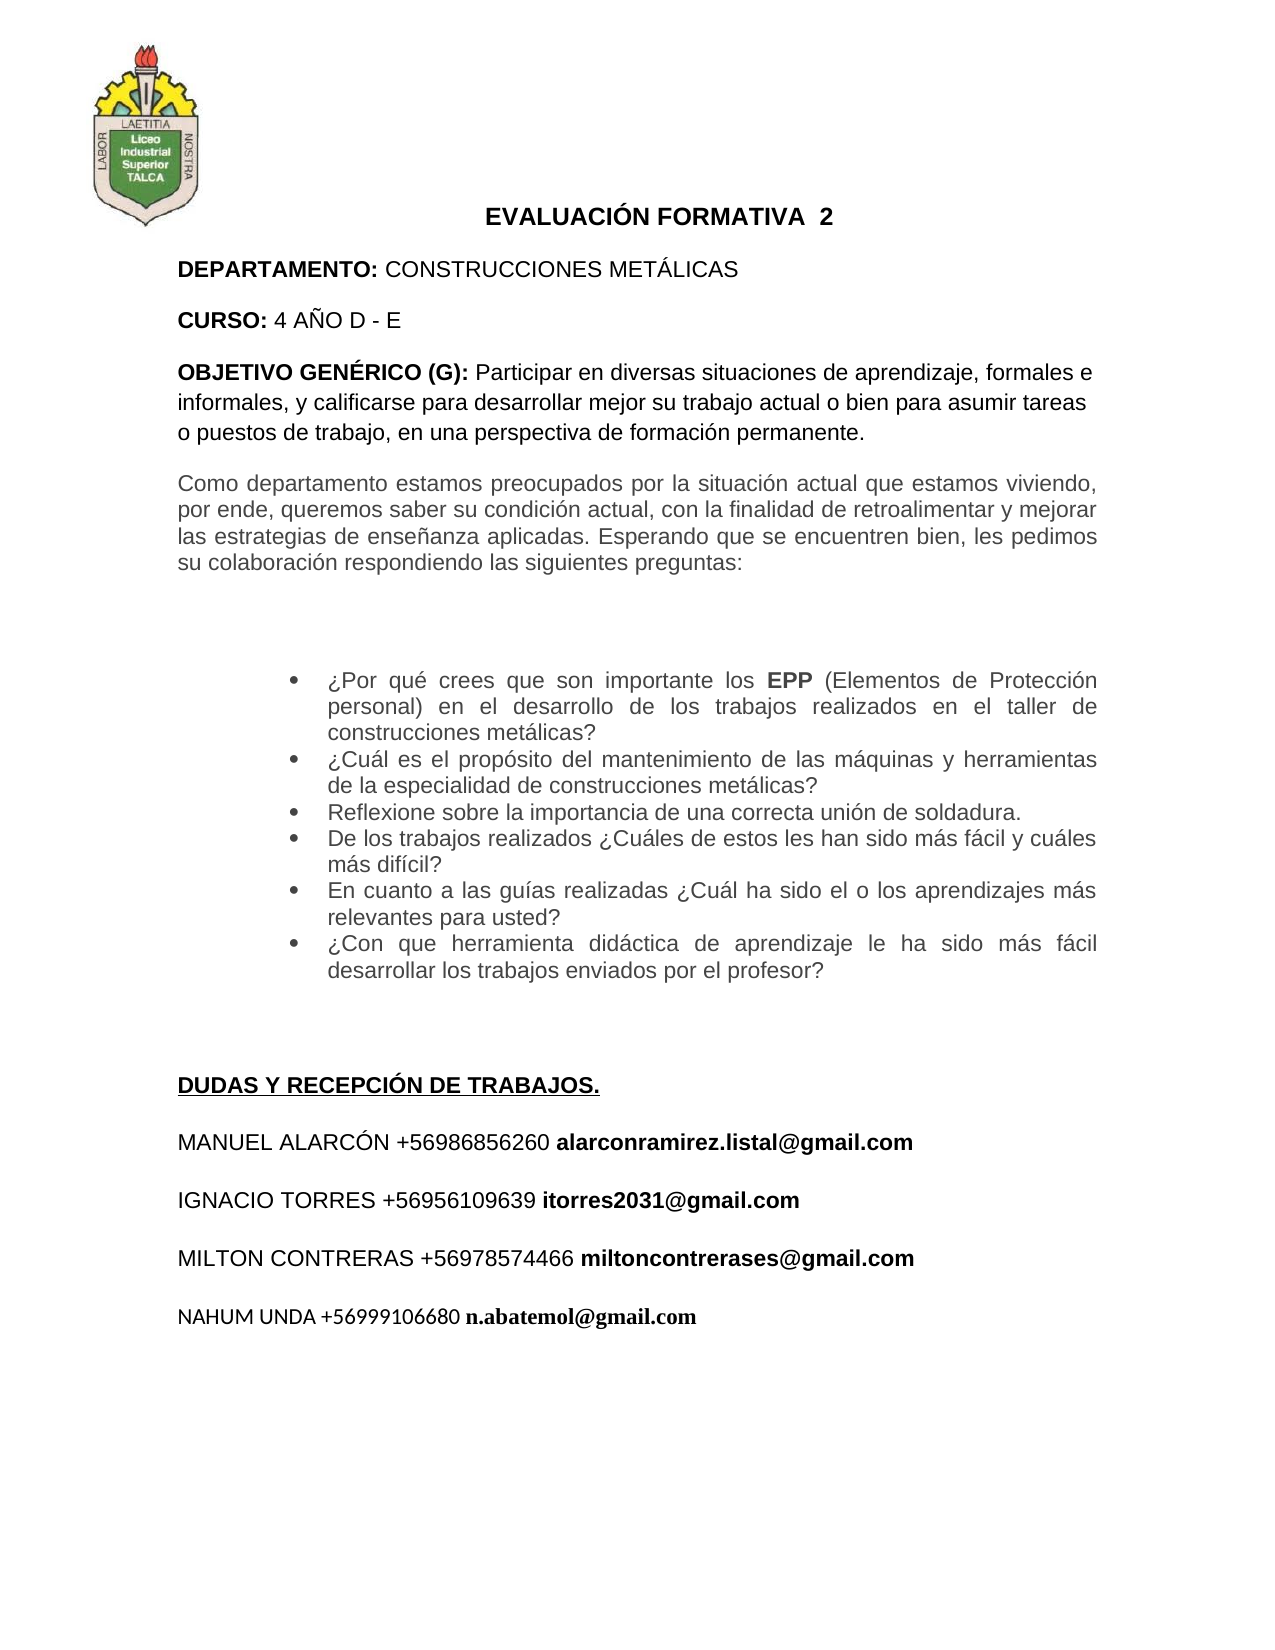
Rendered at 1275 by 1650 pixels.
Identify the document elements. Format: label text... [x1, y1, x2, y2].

list ¿Cuál es el propósito del mantenimiento de las máquinas y herramientas de la especialidad de construcciones metálicas? [290, 746, 1098, 798]
text MANUEL ALARCÓN +56986856260 alarconramirez.listal@gmail.com [177, 1129, 1098, 1156]
list ¿Por qué crees que son importante los EPP (Elementos de Protección personal) en el desarrollo de los trabajos realizados en el taller de construcciones metálicas? [290, 667, 1098, 746]
list ¿Con que herramienta didáctica de aprendizaje le ha sido más fácil desarrollar los trabajos enviados por el profesor? [290, 930, 1098, 983]
list Reflexione sobre la importancia de una correcta unión de soldadura. [290, 798, 1098, 825]
text DUDAS Y RECEPCIÓN DE TRABAJOS. [177, 1072, 1098, 1098]
text NAHUM UNDA +56999106680 n.abatemol@gmail.com [177, 1302, 1098, 1330]
text DEPARTAMENTO: CONSTRUCCIONES METÁLICAS [177, 256, 1098, 283]
text Como departamento estamos preocupados por la situación actual que estamos viviendo, por ende, queremos saber su condición actual, con la finalidad de retroalimentar y mejorar las estrategias de enseñanza aplicadas. Esperando que se encuentren bien, les pedimos su colaboración respondiendo las siguientes preguntas: [177, 470, 1098, 575]
list En cuanto a las guías realizadas ¿Cuál ha sido el o los aprendizajes más relevantes para usted? [290, 877, 1098, 930]
list De los trabajos realizados ¿Cuáles de estos les han sido más fácil y cuáles más difícil? [290, 825, 1098, 877]
text CURSO: 4 AÑO D - E [177, 307, 1098, 334]
text IGNACIO TORRES +56956109639 itorres2031@gmail.com [177, 1187, 1098, 1213]
text MILTON CONTRERAS +56978574466 miltoncontrerases@gmail.com [177, 1244, 1098, 1271]
text Ee EVALUACIÓN FORMATIVA 2 [205, 201, 1098, 231]
text OBJETIVO GENÉRICO (G): Participar en diversas situaciones de aprendizaje, formales e informales, y calificarse para desarrollar mejor su trabajo actual o bien para asumir tareas o puestos de trabajo, en una perspectiva de formación permanente. [177, 358, 1098, 445]
picture [86, 28, 205, 246]
